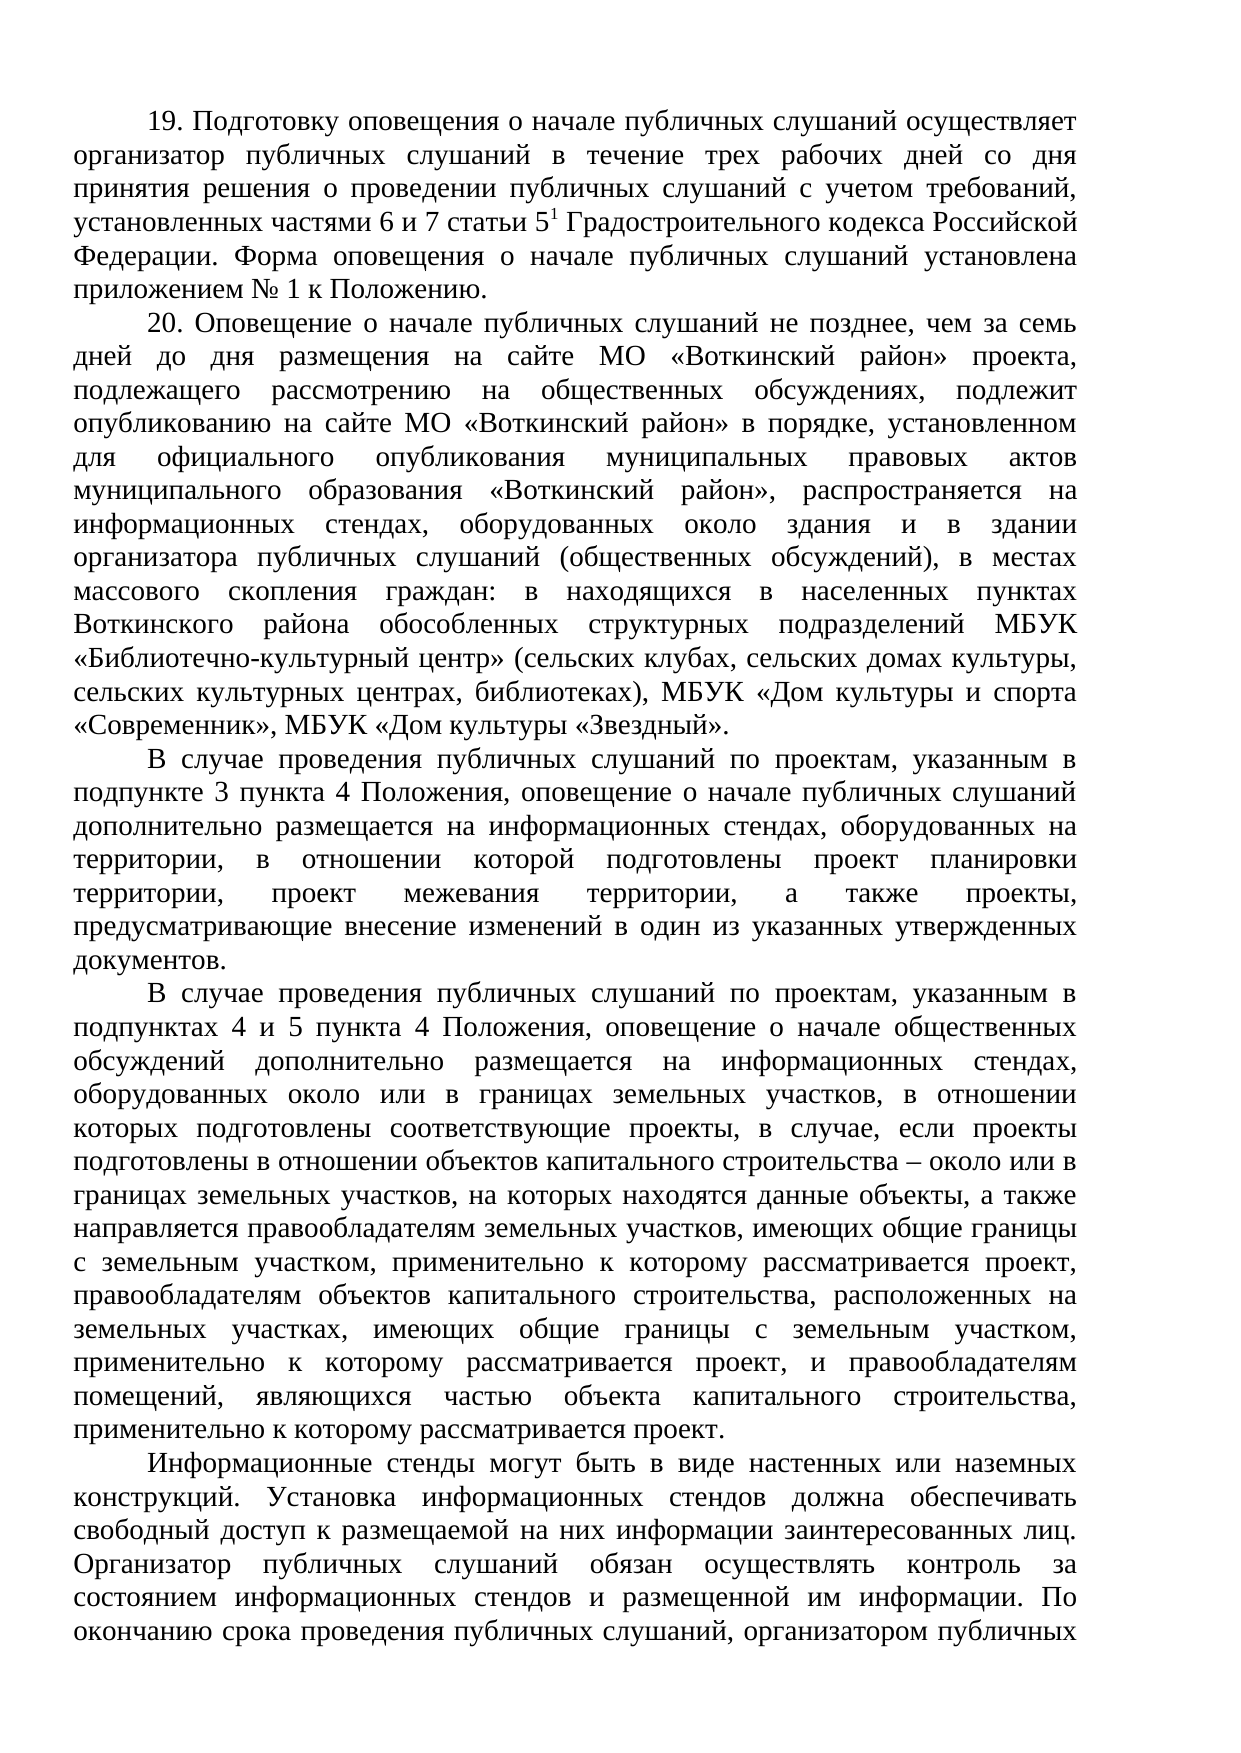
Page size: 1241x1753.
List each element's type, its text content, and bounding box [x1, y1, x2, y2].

text В случае проведения публичных слушаний по проектам, указанным в подпунктах 4 и 5 пункта 4 Положения, оповещение о начале общественных обсуждений дополнительно размещается на информационных стендах, оборудованных около или в границах земельных участков, в отношении которых подготовлены соответствующие проекты, в случае, если проекты подготовлены в отношении объектов капитального строительства – около или в границах земельных участков, на которых находятся данные объекты, а также направляется правообладателям земельных участков, имеющих общие границы с земельным участком, применительно к которому рассматривается проект, правообладателям объектов капитального строительства, расположенных на земельных участках, имеющих общие границы с земельным участком, применительно к которому рассматривается проект, и правообладателям помещений, являющихся частью объекта капитального строительства, применительно к которому рассматривается проект. [73, 976, 1078, 1445]
text 20. Оповещение о начале публичных слушаний не позднее, чем за семь дней до дня размещения на сайте МО «Воткинский район» проекта, подлежащего рассмотрению на общественных обсуждениях, подлежит опубликованию на сайте МО «Воткинский район» в порядке, установленном для официального опубликования муниципальных правовых актов муниципального образования «Воткинский район», распространяется на информационных стендах, оборудованных около здания и в здании организатора публичных слушаний (общественных обсуждений), в местах массового скопления граждан: в находящихся в населенных пунктах Воткинского района обособленных структурных подразделений МБУК «Библиотечно-культурный центр» (сельских клубах, сельских домах культуры, сельских культурных центрах, библиотеках), МБУК «Дом культуры и спорта «Современник», МБУК «Дом культуры «Звездный». [73, 305, 1078, 741]
text 19. Подготовку оповещения о начале публичных слушаний осуществляет организатор публичных слушаний в течение трех рабочих дней со дня принятия решения о проведении публичных слушаний с учетом требований, установленных частями 6 и 7 статьи 51 Градостроительного кодекса Российской Федерации. Форма оповещения о начале публичных слушаний установлена приложением № 1 к Положению. [73, 103, 1078, 305]
text В случае проведения публичных слушаний по проектам, указанным в подпункте 3 пункта 4 Положения, оповещение о начале публичных слушаний дополнительно размещается на информационных стендах, оборудованных на территории, в отношении которой подготовлены проект планировки территории, проект межевания территории, а также проекты, предусматривающие внесение изменений в один из указанных утвержденных документов. [73, 741, 1078, 976]
